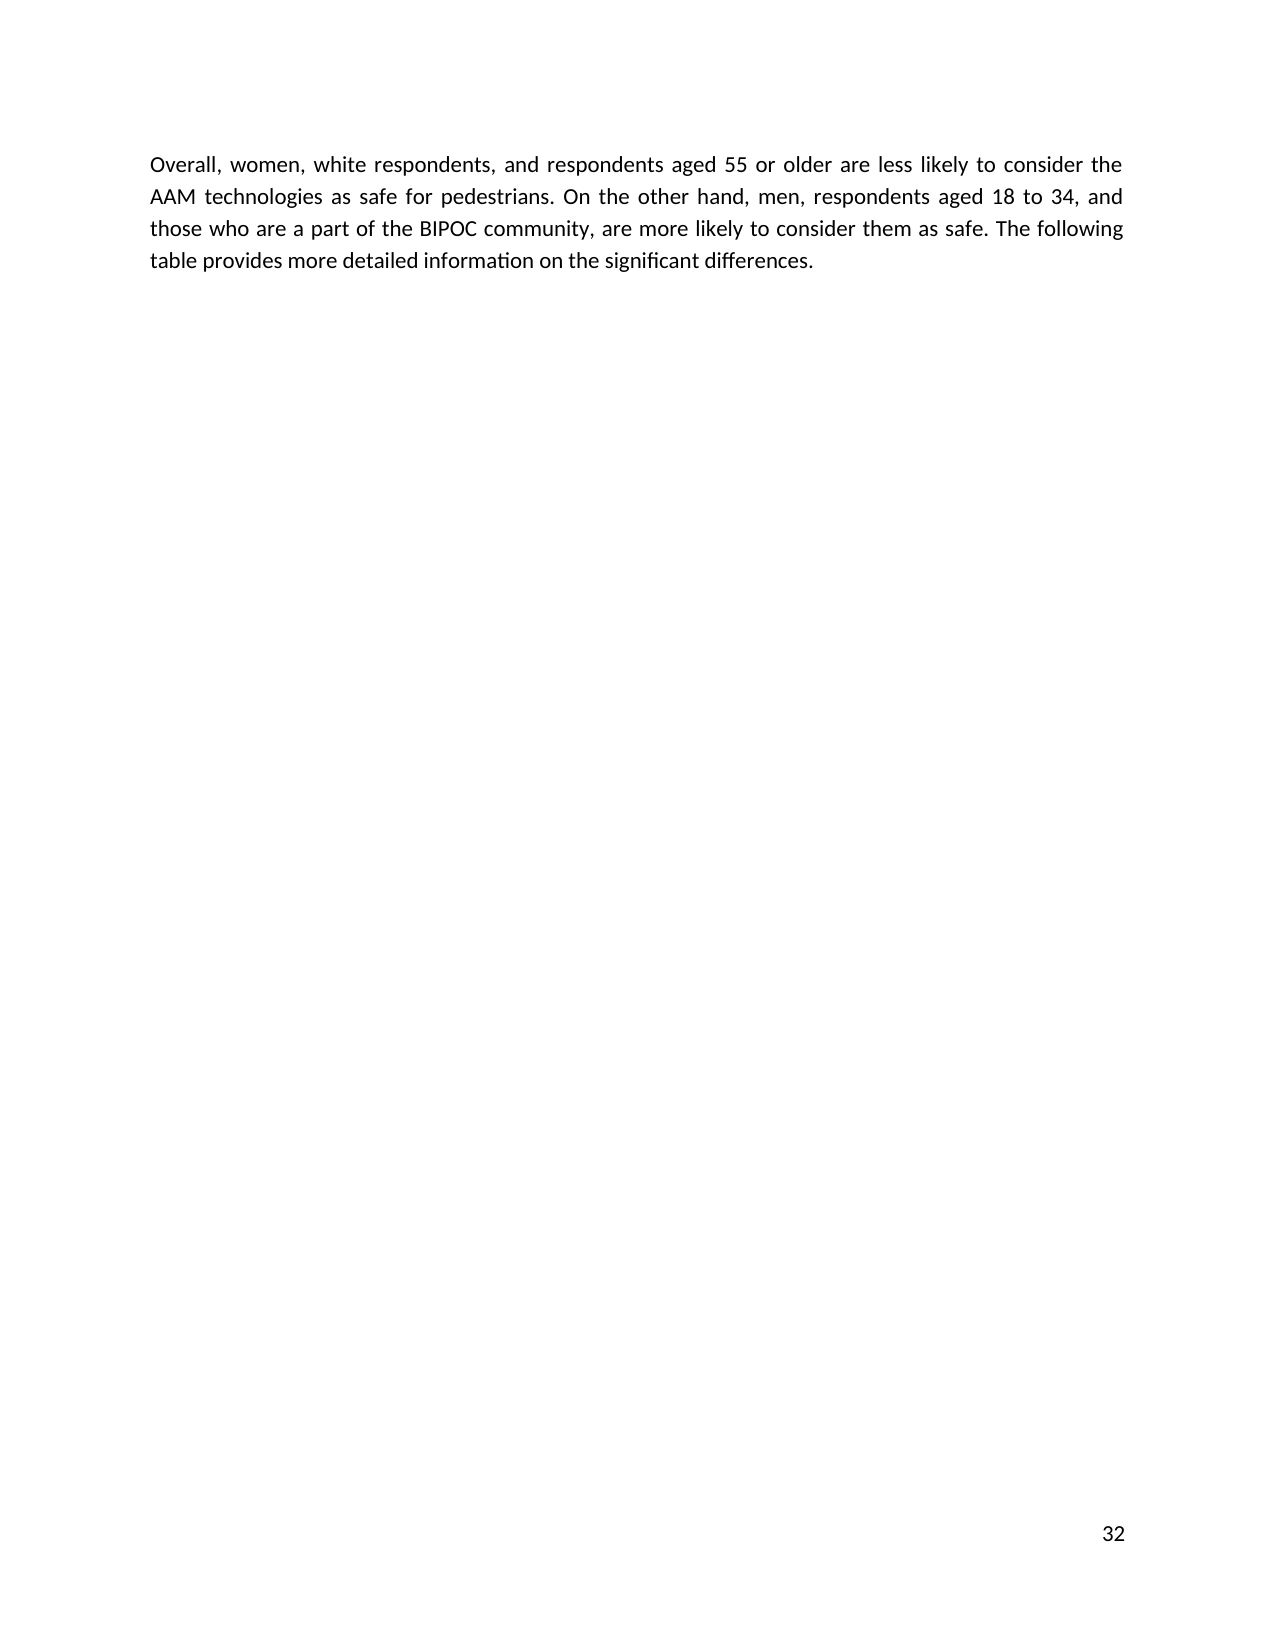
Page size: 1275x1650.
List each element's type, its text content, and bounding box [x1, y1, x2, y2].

text Overall, women, white respondents, and respondents aged 55 or older are less likely to consider the AAM technologies as safe for pedestrians. On the other hand, men, respondents aged 18 to 34, and those who are a part of the BIPOC community, are more likely to consider them as safe. The following table provides more detailed information on the significant differences. [150, 150, 1125, 274]
